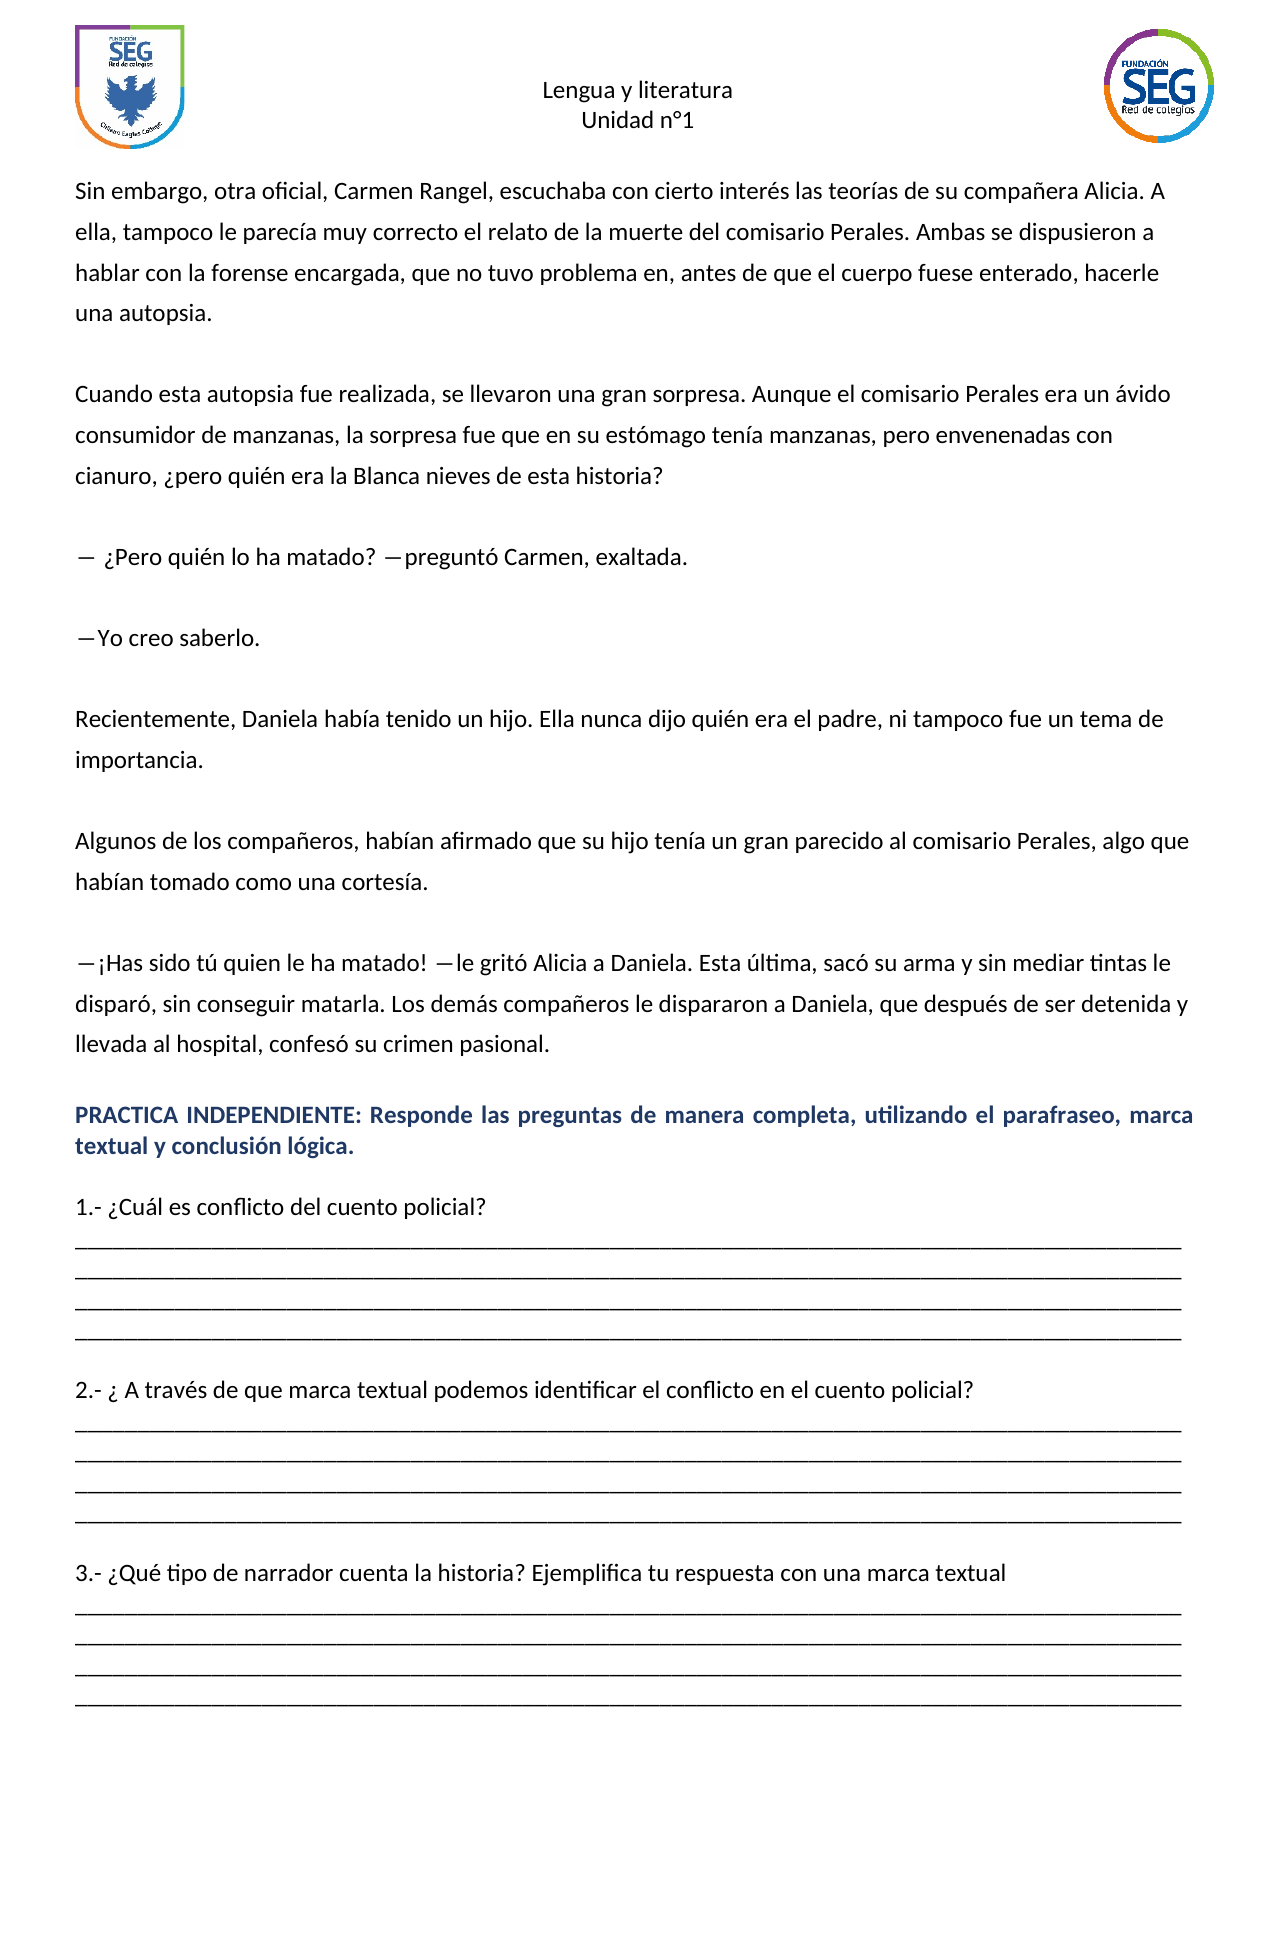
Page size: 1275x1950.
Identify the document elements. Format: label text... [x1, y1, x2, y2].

picture [1098, 24, 1218, 149]
text Algunos de los compañeros, habían afirmado que su hijo tenía un gran parecido al comisario Perales, algo que habían tomado como una cortesía. [75, 815, 1200, 897]
picture [75, 25, 185, 149]
text Cuando esta autopsia fue realizada, se llevaron una gran sorpresa. Aunque el comisario Perales era un ávido consumidor de manzanas, la sorpresa fue que en su estómago tenía manzanas, pero envenenadas con cianuro, ¿pero quién era la Blanca nieves de esta historia? [75, 368, 1200, 490]
text ―¡Has sido tú quien le ha matado! ―le gritó Alicia a Daniela. Esta última, sacó su arma y sin mediar tintas le disparó, sin conseguir matarla. Los demás compañeros le dispararon a Daniela, que después de ser detenida y llevada al hospital, confesó su crimen pasional. [75, 937, 1200, 1059]
text PRACTICA INDEPENDIENTE: Responde las preguntas de manera completa, utilizando el parafraseo, marca textual y conclusión lógica. [75, 1100, 1195, 1161]
text _________________________________________________________________________________________ [75, 1679, 1195, 1710]
text _________________________________________________________________________________________ [75, 1496, 1195, 1527]
picture [141, 103, 185, 149]
text 2.- ¿ A través de que marca textual podemos identificar el conflicto en el cuento policial? [75, 1374, 1195, 1405]
text 1.- ¿Cuál es conflicto del cuento policial? [75, 1191, 1195, 1222]
text Recientemente, Daniela había tenido un hijo. Ella nunca dijo quién era el padre, ni tampoco fue un tema de importancia. [75, 693, 1200, 775]
text Sin embargo, otra oficial, Carmen Rangel, escuchaba con cierto interés las teorías de su compañera Alicia. A ella, tampoco le parecía muy correcto el relato de la muerte del comisario Perales. Ambas se dispusieron a hablar con la forense encargada, que no tuvo problema en, antes de que el cuerpo fuese enterado, hacerle una autopsia. [75, 165, 1200, 328]
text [75, 1588, 1195, 1679]
text 3.- ¿Qué tipo de narrador cuenta la historia? Ejemplifica tu respuesta con una marca textual [75, 1557, 1195, 1588]
text _________________________________________________________________________________________ [75, 1313, 1195, 1344]
text ― ¿Pero quién lo ha matado? ―preguntó Carmen, exaltada. [75, 531, 1200, 572]
text ―Yo creo saberlo. [75, 612, 1200, 653]
